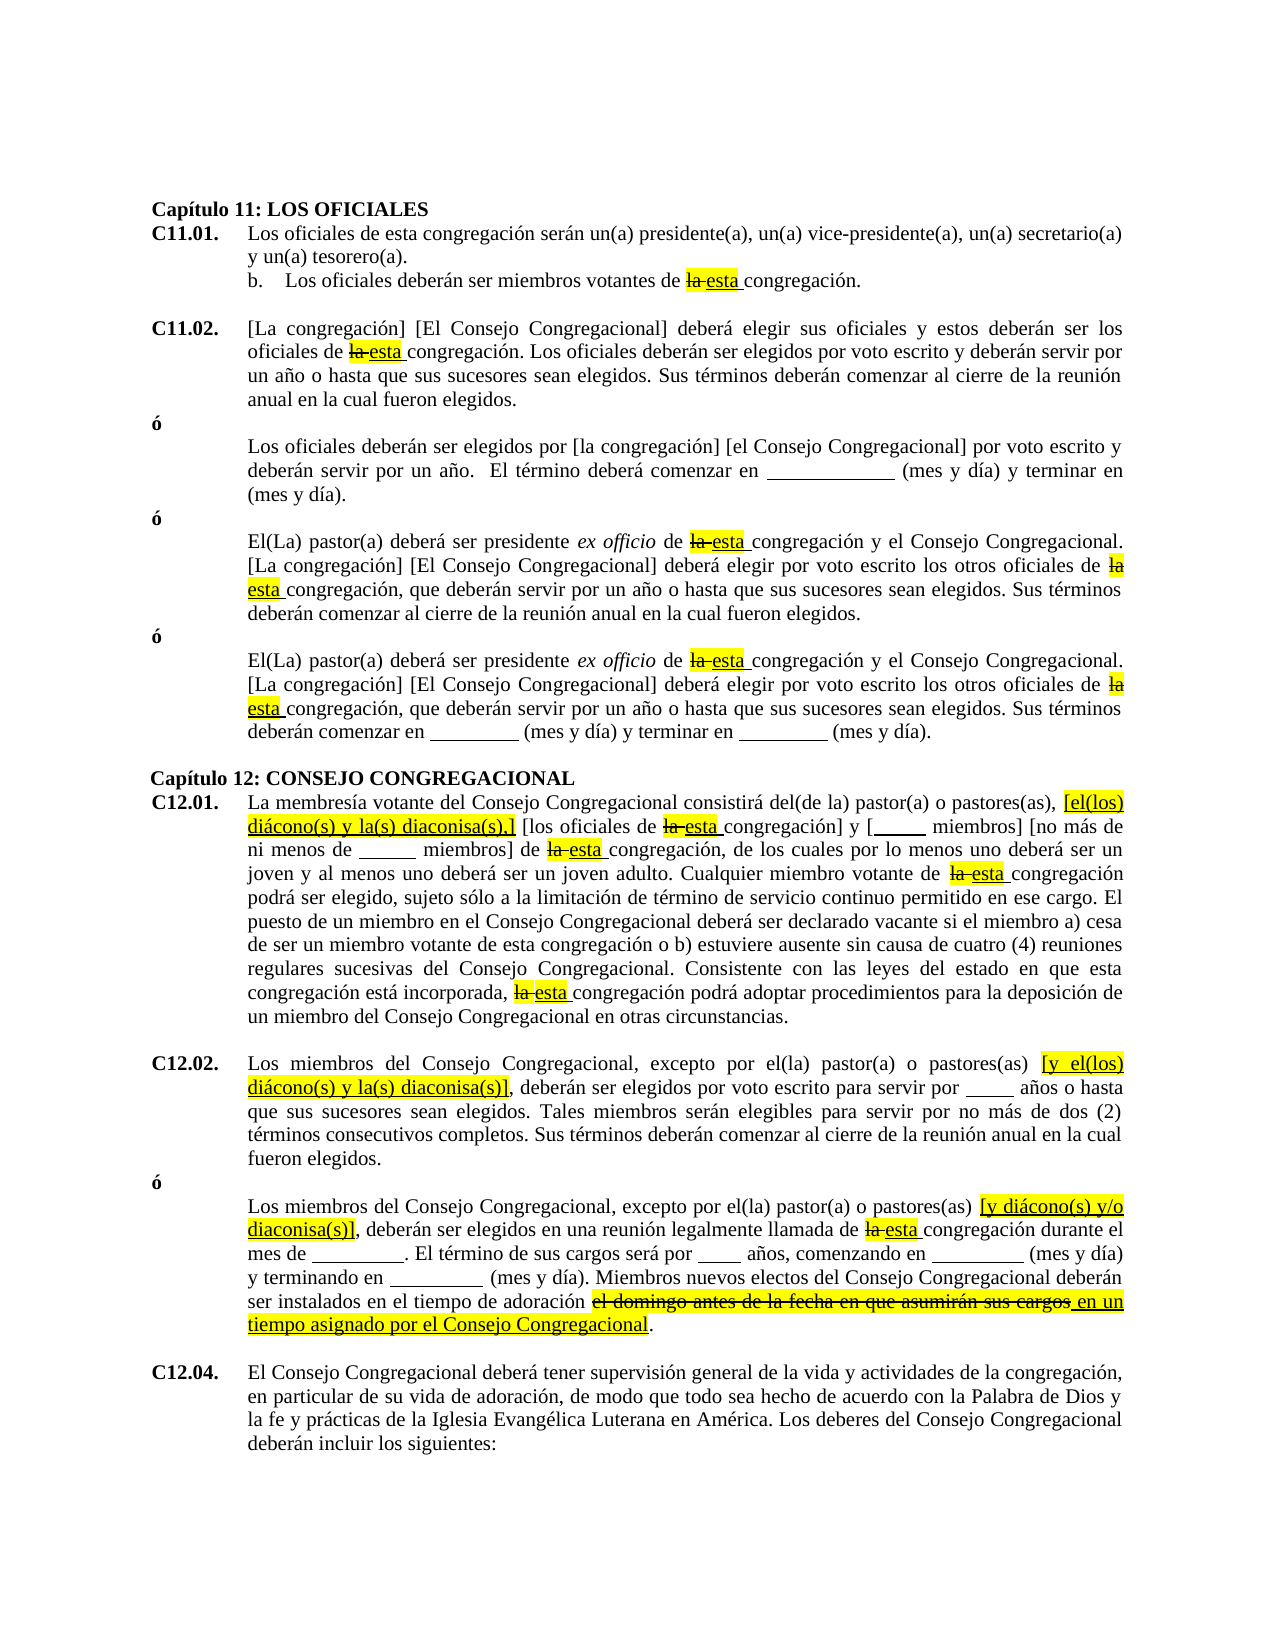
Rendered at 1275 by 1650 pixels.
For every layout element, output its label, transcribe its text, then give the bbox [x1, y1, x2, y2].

text C11.01. Los oficiales de esta congregación serán un(a) presidente(a), un(a) vice-presidente(a), un(a) secretario(a) y un(a) tesorero(a). [151, 221, 1124, 269]
text C12.02. Los miembros del Consejo Congregacional, excepto por el(la) pastor(a) o pastores(as) [y el(los) diácono(s) y la(s) diaconisa(s)], deberán ser elegidos por voto escrito para servir por años o hasta que sus sucesores sean elegidos. Tales miembros serán elegibles para servir por no más de dos (2) términos consecutivos completos. Sus términos deberán comenzar al cierre de la reunión anual en la cual fueron elegidos. [151, 1052, 1124, 1170]
text C12.04. El Consejo Congregacional deberá tener supervisión general de la vida y actividades de la congregación, en particular de su vida de adoración, de modo que todo sea hecho de acuerdo con la Palabra de Dios y la fe y prácticas de la Iglesia Evangélica Luterana en América. Los deberes del Consejo Congregacional deberán incluir los siguientes: [151, 1360, 1124, 1455]
text b. Los oficiales deberán ser miembros votantes de la esta congregación. [151, 269, 686, 292]
text C11.02. [La congregación] [El Consejo Congregacional] deberá elegir sus oficiales y estos deberán ser los oficiales de la esta congregación. Los oficiales deberán ser elegidos por voto escrito y deberán servir por un año o hasta que sus sucesores sean elegidos. Sus términos deberán comenzar al cierre de la reunión anual en la cual fueron elegidos. [151, 316, 1124, 411]
text ó [151, 506, 1124, 530]
text El(La) pastor(a) deberá ser presidente ex officio de la esta congregación y el Consejo Congregacional. [La congregación] [El Consejo Congregacional] deberá elegir por voto escrito los otros oficiales de la esta congregación, que deberán servir por un año o hasta que sus sucesores sean elegidos. Sus términos deberán comenzar al cierre de la reunión anual en la cual fueron elegidos. [247, 530, 1124, 625]
text ó [151, 1170, 1124, 1194]
text ó [151, 411, 1124, 435]
text El(La) pastor(a) deberá ser presidente ex officio de la esta congregación y el Consejo Congregacional. [La congregación] [El Consejo Congregacional] deberá elegir por voto escrito los otros oficiales de la esta congregación, que deberán servir por un año o hasta que sus sucesores sean elegidos. Sus términos deberán comenzar en (mes y día) y terminar en (mes y día). [247, 649, 1124, 744]
text b. Los oficiales deberán ser miembros votantes de la esta congregación. [738, 269, 1124, 292]
text ó [151, 625, 1124, 649]
text C12.01. La membresía votante del Consejo Congregacional consistirá del(de la) pastor(a) o pastores(as), [el(los) diácono(s) y la(s) diaconisa(s),] [los oficiales de la esta congregación] y [ miembros] [no más de ni menos de miembros] de la esta congregación, de los cuales por lo menos uno deberá ser un joven y al menos uno deberá ser un joven adulto. Cualquier miembro votante de la esta congregación podrá ser elegido, sujeto sólo a la limitación de término de servicio continuo permitido en ese cargo. El puesto de un miembro en el Consejo Congregacional deberá ser declarado vacante si el miembro a) cesa de ser un miembro votante de esta congregación o b) estuviere ausente sin causa de cuatro (4) reuniones regulares sucesivas del Consejo Congregacional. Consistente con las leyes del estado en que esta congregación está incorporada, la esta congregación podrá adoptar procedimientos para la deposición de un miembro del Consejo Congregacional en otras circunstancias. [151, 790, 1124, 1028]
text Capítulo 11: LOS OFICIALES [151, 197, 1124, 221]
text Los oficiales deberán ser elegidos por [la congregación] [el Consejo Congregacional] por voto escrito y deberán servir por un año. El término deberá comenzar en (mes y día) y terminar en (mes y día). [247, 435, 1124, 506]
text Los miembros del Consejo Congregacional, excepto por el(la) pastor(a) o pastores(as) [y diácono(s) y/o diaconisa(s)], deberán ser elegidos en una reunión legalmente llamada de la esta congregación durante el mes de . El término de sus cargos será por años, comenzando en (mes y día) y terminando en (mes y día). Miembros nuevos electos del Consejo Congregacional deberán ser instalados en el tiempo de adoración el domingo antes de la fecha en que asumirán sus cargos en un tiempo asignado por el Consejo Congregacional. [247, 1194, 1124, 1333]
text Capítulo 12: CONSEJO CONGREGACIONAL [150, 767, 1124, 790]
